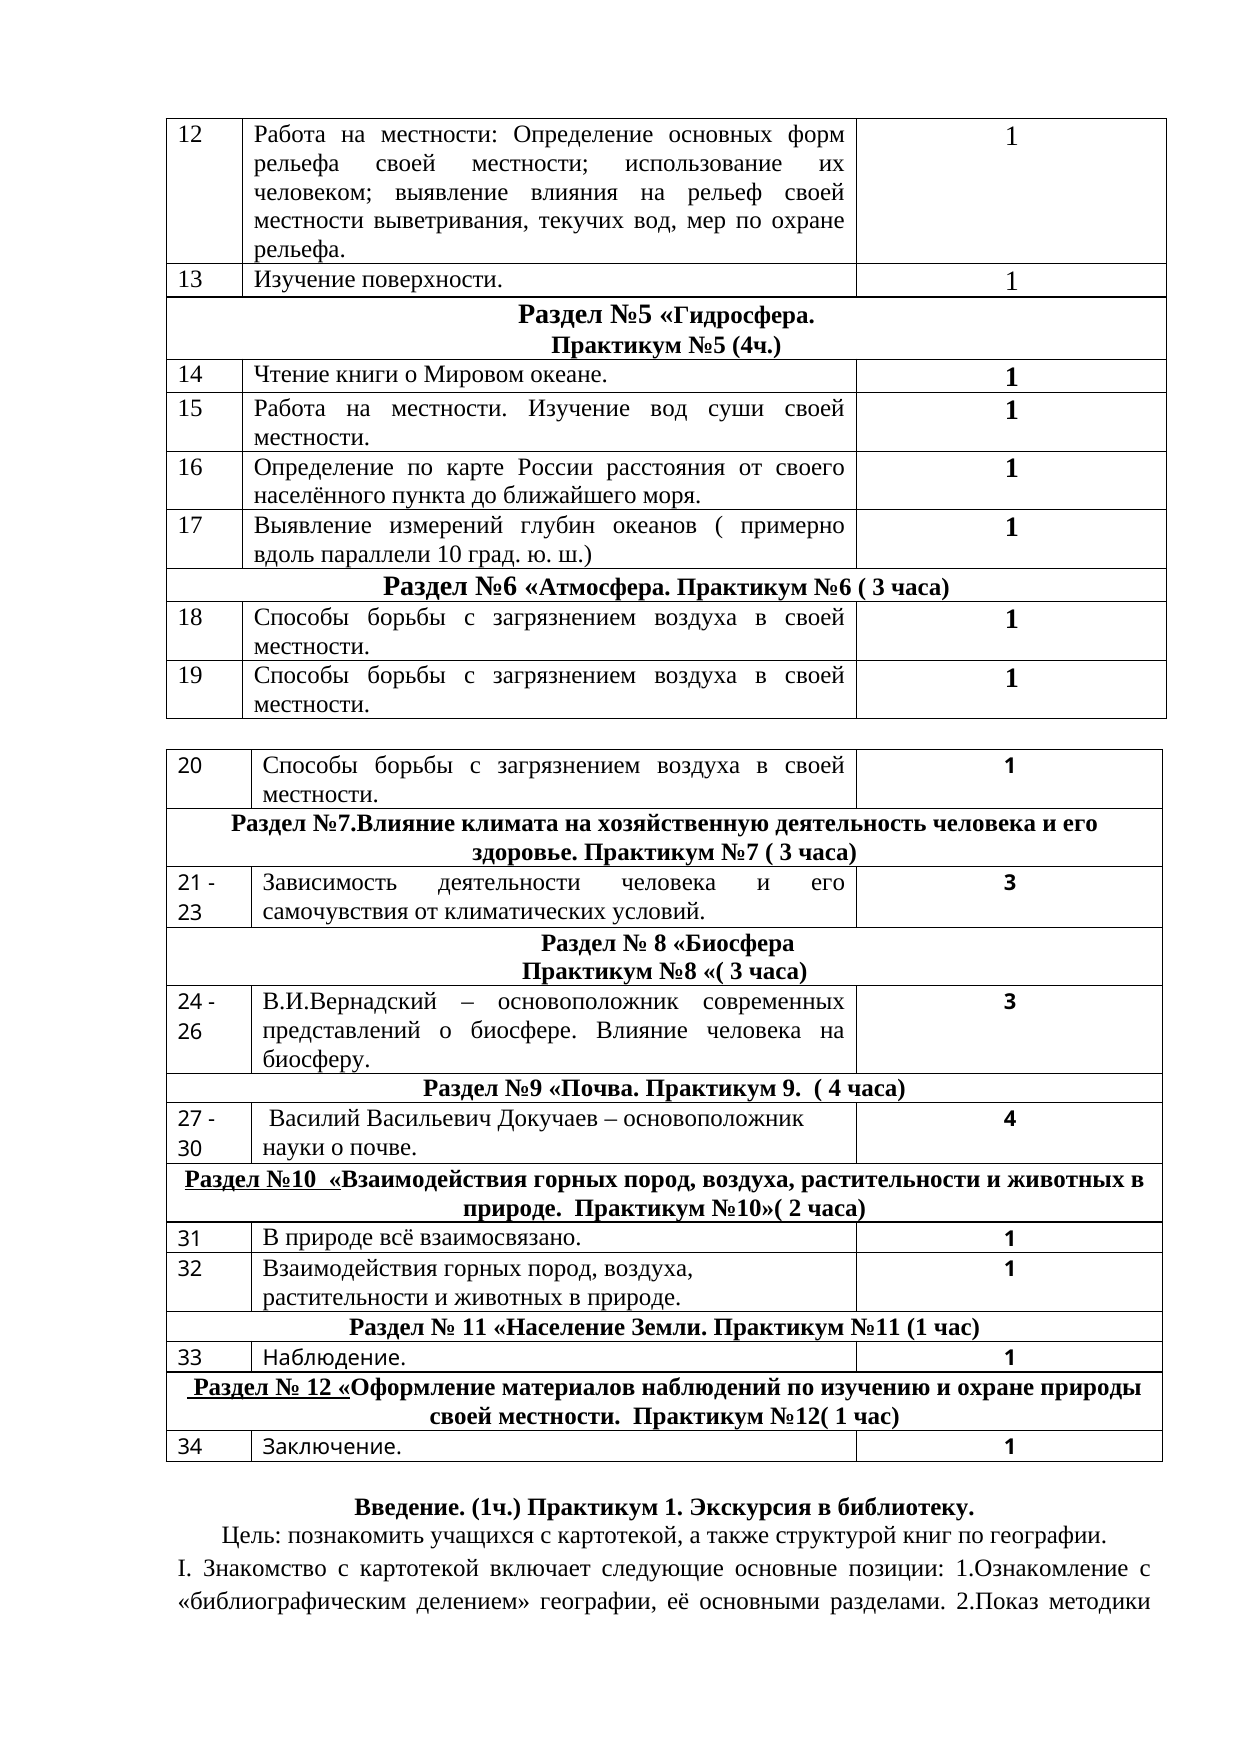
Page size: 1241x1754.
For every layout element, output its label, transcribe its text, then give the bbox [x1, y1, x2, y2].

table_cell 13 [167, 264, 242, 296]
table_cell 1 [857, 452, 1166, 509]
table_cell 19 [167, 661, 242, 718]
table_cell 1 [857, 1223, 1162, 1252]
table_cell Василий Васильевич Докучаев – основоположник науки о почве. [252, 1103, 856, 1163]
table_cell 12 [167, 119, 242, 263]
table_cell 32 [167, 1253, 251, 1311]
table_cell Работа на местности: Определение основных форм рельефа своей местности; использование их человеком; выявление влияния на рельеф своей местности выветривания, текучих вод, мер по охране рельефа. [243, 119, 856, 263]
table_cell Работа на местности. Изучение вод суши своей местности. [243, 393, 856, 451]
table_cell Раздел № 12 «Оформление материалов наблюдений по изучению и охране природы своей местности. Практикум №12( 1 час) [167, 1373, 1162, 1430]
table_cell 33 [167, 1342, 251, 1371]
table_cell 24 -26 [167, 986, 251, 1072]
table_cell Раздел № 8 «Биосфера Практикум №8 «( 3 часа) [167, 928, 1162, 985]
table_cell 1 [857, 393, 1166, 451]
table_cell 1 [857, 119, 1166, 263]
table_header 20 [167, 750, 251, 807]
table_cell Наблюдение. [252, 1342, 856, 1371]
table_cell 27 - 30 [167, 1103, 251, 1163]
text Цель: познакомить учащихся с картотекой, а также структурой книг по географии. [177, 1520, 1152, 1549]
table_cell 16 [167, 452, 242, 509]
text Введение. (1ч.) Практикум 1. Экскурсия в библиотеку. [177, 1492, 1152, 1520]
table_cell 15 [167, 393, 242, 451]
table_cell Раздел №6 «Атмосфера. Практикум №6 ( 3 часа) [167, 569, 1166, 601]
table_cell 1 [857, 510, 1166, 568]
table_cell 14 [167, 360, 242, 392]
table_cell Раздел №9 «Почва. Практикум 9. ( 4 часа) [167, 1074, 1162, 1102]
table_cell 1 [857, 1342, 1162, 1371]
table_cell Раздел №7.Влияние климата на хозяйственную деятельность человека и его здоровье. Практикум №7 ( 3 часа) [167, 809, 1162, 866]
table_cell 31 [167, 1223, 251, 1252]
table_cell Определение по карте России расстояния от своего населённого пункта до ближайшего моря. [243, 452, 856, 509]
table_cell 1 [857, 1431, 1162, 1461]
table_cell Взаимодействия горных пород, воздуха, растительности и животных в природе. [252, 1253, 856, 1311]
table_header 1 [857, 750, 1162, 807]
table_cell Изучение поверхности. [243, 264, 856, 296]
table_cell 34 [167, 1431, 251, 1461]
table_header Способы борьбы с загрязнением воздуха в своей местности. [252, 750, 856, 807]
table_cell Раздел № 11 «Население Земли. Практикум №11 (1 час) [167, 1312, 1162, 1341]
table_cell 3 [857, 986, 1162, 1072]
table_cell 1 [857, 602, 1166, 659]
table_cell Выявление измерений глубин океанов ( примерно вдоль параллели 10 град. ю. ш.) [243, 510, 856, 568]
table_cell 18 [167, 602, 242, 659]
table_cell В.И.Вернадский – основоположник современных представлений о биосфере. Влияние человека на биосферу. [252, 986, 856, 1072]
table_cell 17 [167, 510, 242, 568]
table_cell 21 - 23 [167, 867, 251, 927]
table_cell Раздел №10 «Взаимодействия горных пород, воздуха, растительности и животных в природе. Практикум №10»( 2 часа) [167, 1164, 1162, 1221]
table_cell В природе всё взаимосвязано. [252, 1223, 856, 1252]
table_cell 1 [857, 1253, 1162, 1311]
table_cell 1 [857, 661, 1166, 718]
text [177, 1553, 1152, 1615]
table_cell 4 [857, 1103, 1162, 1163]
table_cell Зависимость деятельности человека и его самочувствия от климатических условий. [252, 867, 856, 927]
table_cell 3 [857, 867, 1162, 927]
table_cell Заключение. [252, 1431, 856, 1461]
table_cell Чтение книги о Мировом океане. [243, 360, 856, 392]
table_cell Способы борьбы с загрязнением воздуха в своей местности. [243, 602, 856, 659]
table_cell Способы борьбы с загрязнением воздуха в своей местности. [243, 661, 856, 718]
table_cell Раздел №5 «Гидросфера. Практикум №5 (4ч.) [167, 298, 1166, 358]
